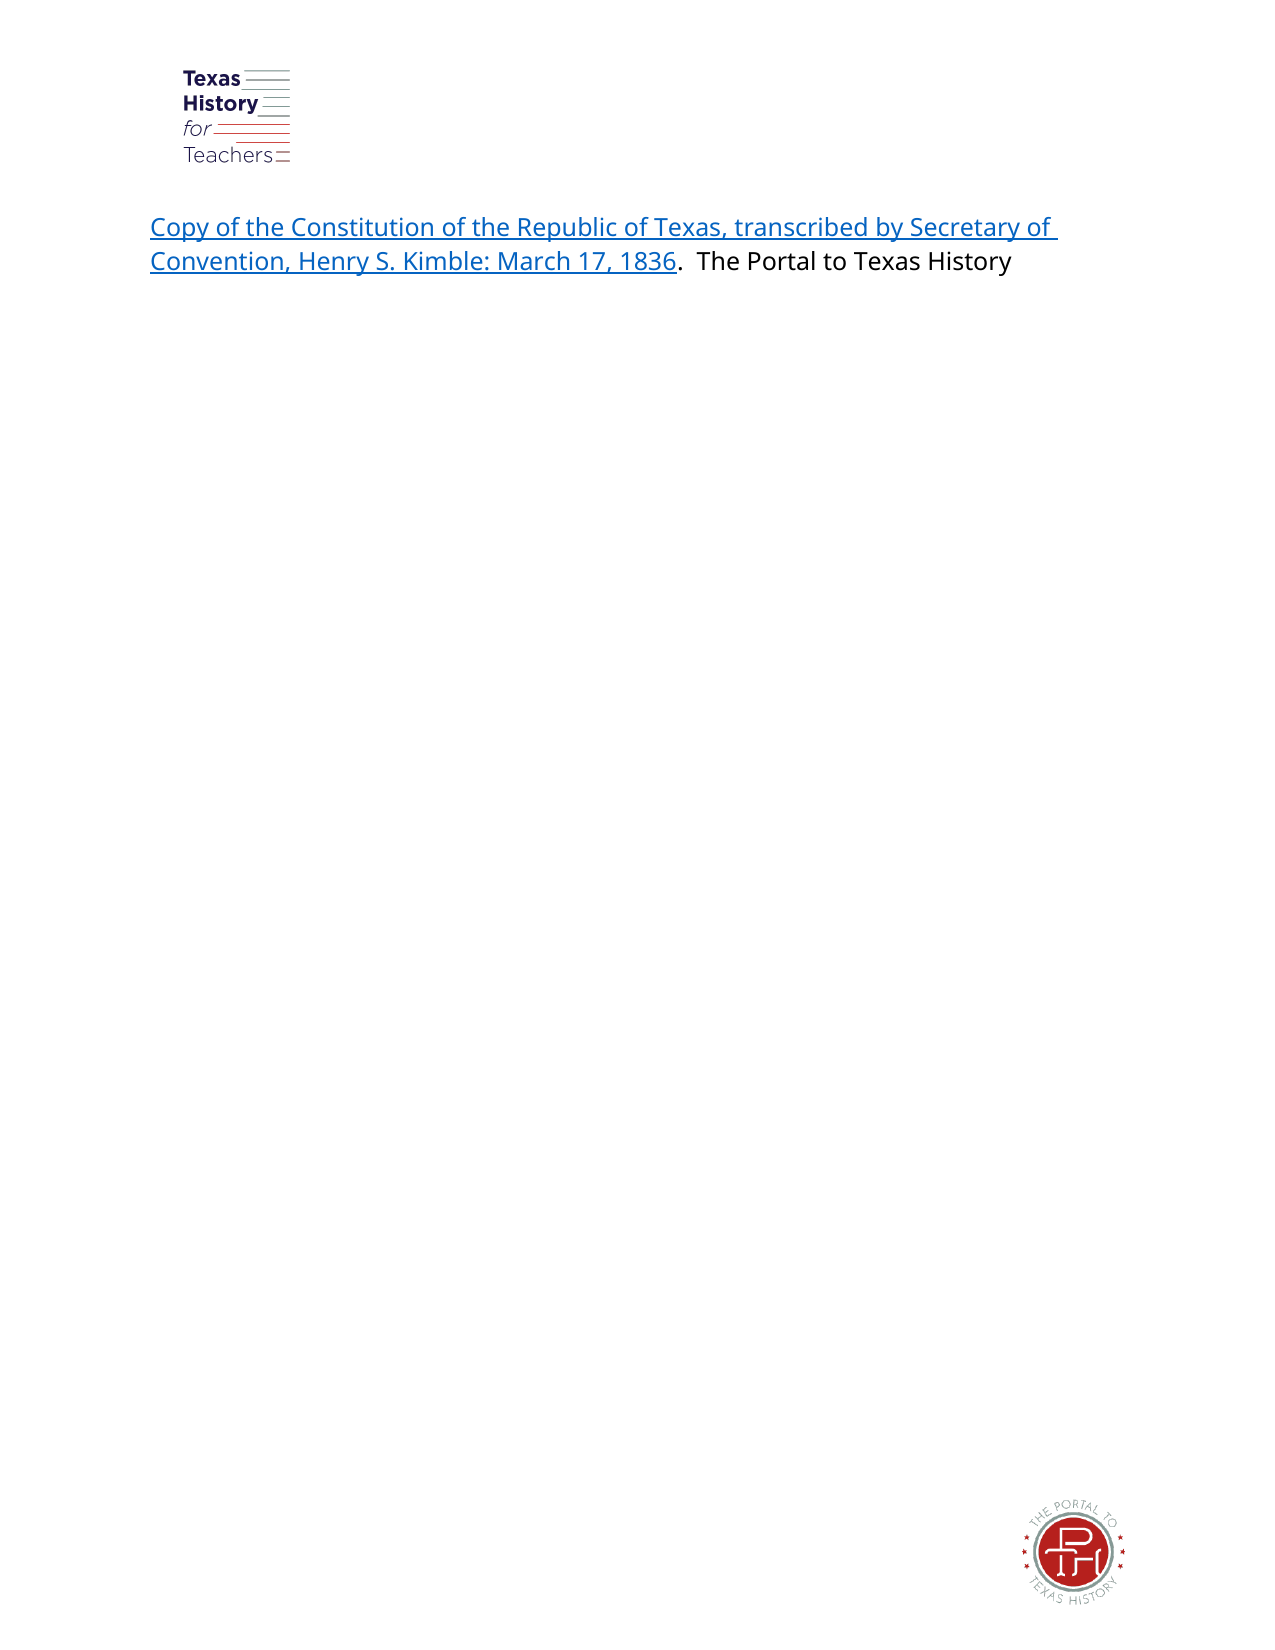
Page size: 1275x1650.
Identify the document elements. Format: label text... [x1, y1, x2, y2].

picture [150, 30, 330, 210]
subtitle Copy of the Constitution of the Republic of Texas, transcribed by Secretary of Convention, Henry S. Kimble: March 17, 1836. The Portal to Texas History [150, 209, 1125, 277]
picture [1022, 1499, 1125, 1605]
